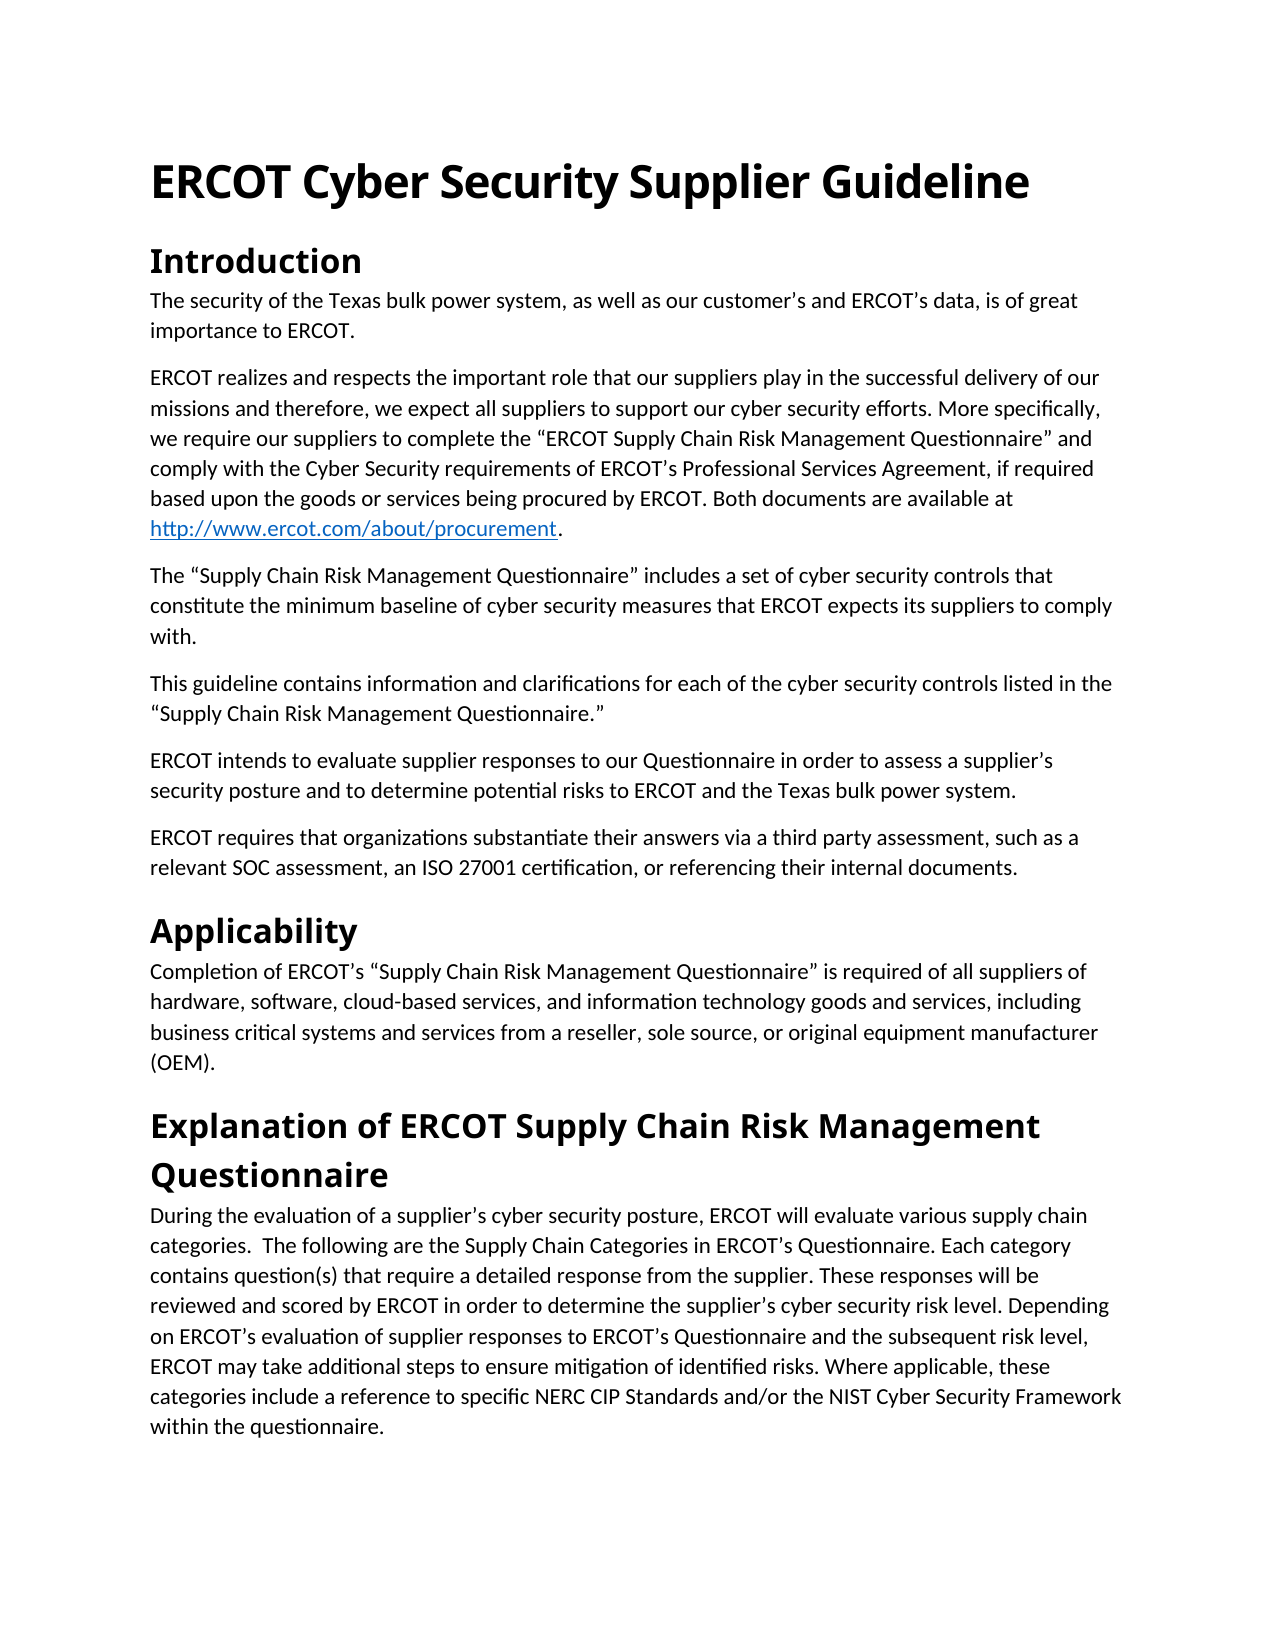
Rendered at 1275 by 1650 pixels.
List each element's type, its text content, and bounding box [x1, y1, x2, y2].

text This guideline contains information and clarifications for each of the cyber security controls listed in the “Supply Chain Risk Management Questionnaire.” [150, 669, 1125, 727]
text ERCOT realizes and respects the important role that our suppliers play in the successful delivery of our missions and therefore, we expect all suppliers to support our cyber security efforts. More specifically, we require our suppliers to complete the “ERCOT Supply Chain Risk Management Questionnaire” and comply with the Cyber Security requirements of ERCOT’s Professional Services Agreement, if required based upon the goods or services being procured by ERCOT. Both documents are available at http://www.ercot.com/about/procurement. [150, 363, 1125, 542]
text Completion of ERCOT’s “Supply Chain Risk Management Questionnaire” is required of all suppliers of hardware, software, cloud-based services, and information technology goods and services, including business critical systems and services from a reseller, sole source, or original equipment manufacturer (OEM). [150, 957, 1125, 1076]
text The “Supply Chain Risk Management Questionnaire” includes a set of cyber security controls that constitute the minimum baseline of cyber security measures that ERCOT expects its suppliers to comply with. [150, 561, 1125, 650]
text ERCOT intends to evaluate supplier responses to our Questionnaire in order to assess a supplier’s security posture and to determine potential risks to ERCOT and the Texas bulk power system. [150, 746, 1125, 804]
subtitle Explanation of ERCOT Supply Chain Risk Management Questionnaire [150, 1103, 1125, 1197]
subtitle Introduction [150, 237, 1125, 283]
text During the evaluation of a supplier’s cyber security posture, ERCOT will evaluate various supply chain categories. The following are the Supply Chain Categories in ERCOT’s Questionnaire. Each category contains question(s) that require a detailed response from the supplier. These responses will be reviewed and scored by ERCOT in order to determine the supplier’s cyber security risk level. Depending on ERCOT’s evaluation of supplier responses to ERCOT’s Questionnaire and the subsequent risk level, ERCOT may take additional steps to ensure mitigation of identified risks. Where applicable, these categories include a reference to specific NERC CIP Standards and/or the NIST Cyber Security Framework within the questionnaire. [150, 1201, 1125, 1440]
text ERCOT requires that organizations substantiate their answers via a third party assessment, such as a relevant SOC assessment, an ISO 27001 certification, or referencing their internal documents. [150, 823, 1125, 881]
title ERCOT Cyber Security Supplier Guideline [150, 150, 1125, 212]
text The security of the Texas bulk power system, as well as our customer’s and ERCOT’s data, is of great importance to ERCOT. [150, 286, 1125, 344]
subtitle Applicability [150, 908, 1125, 954]
